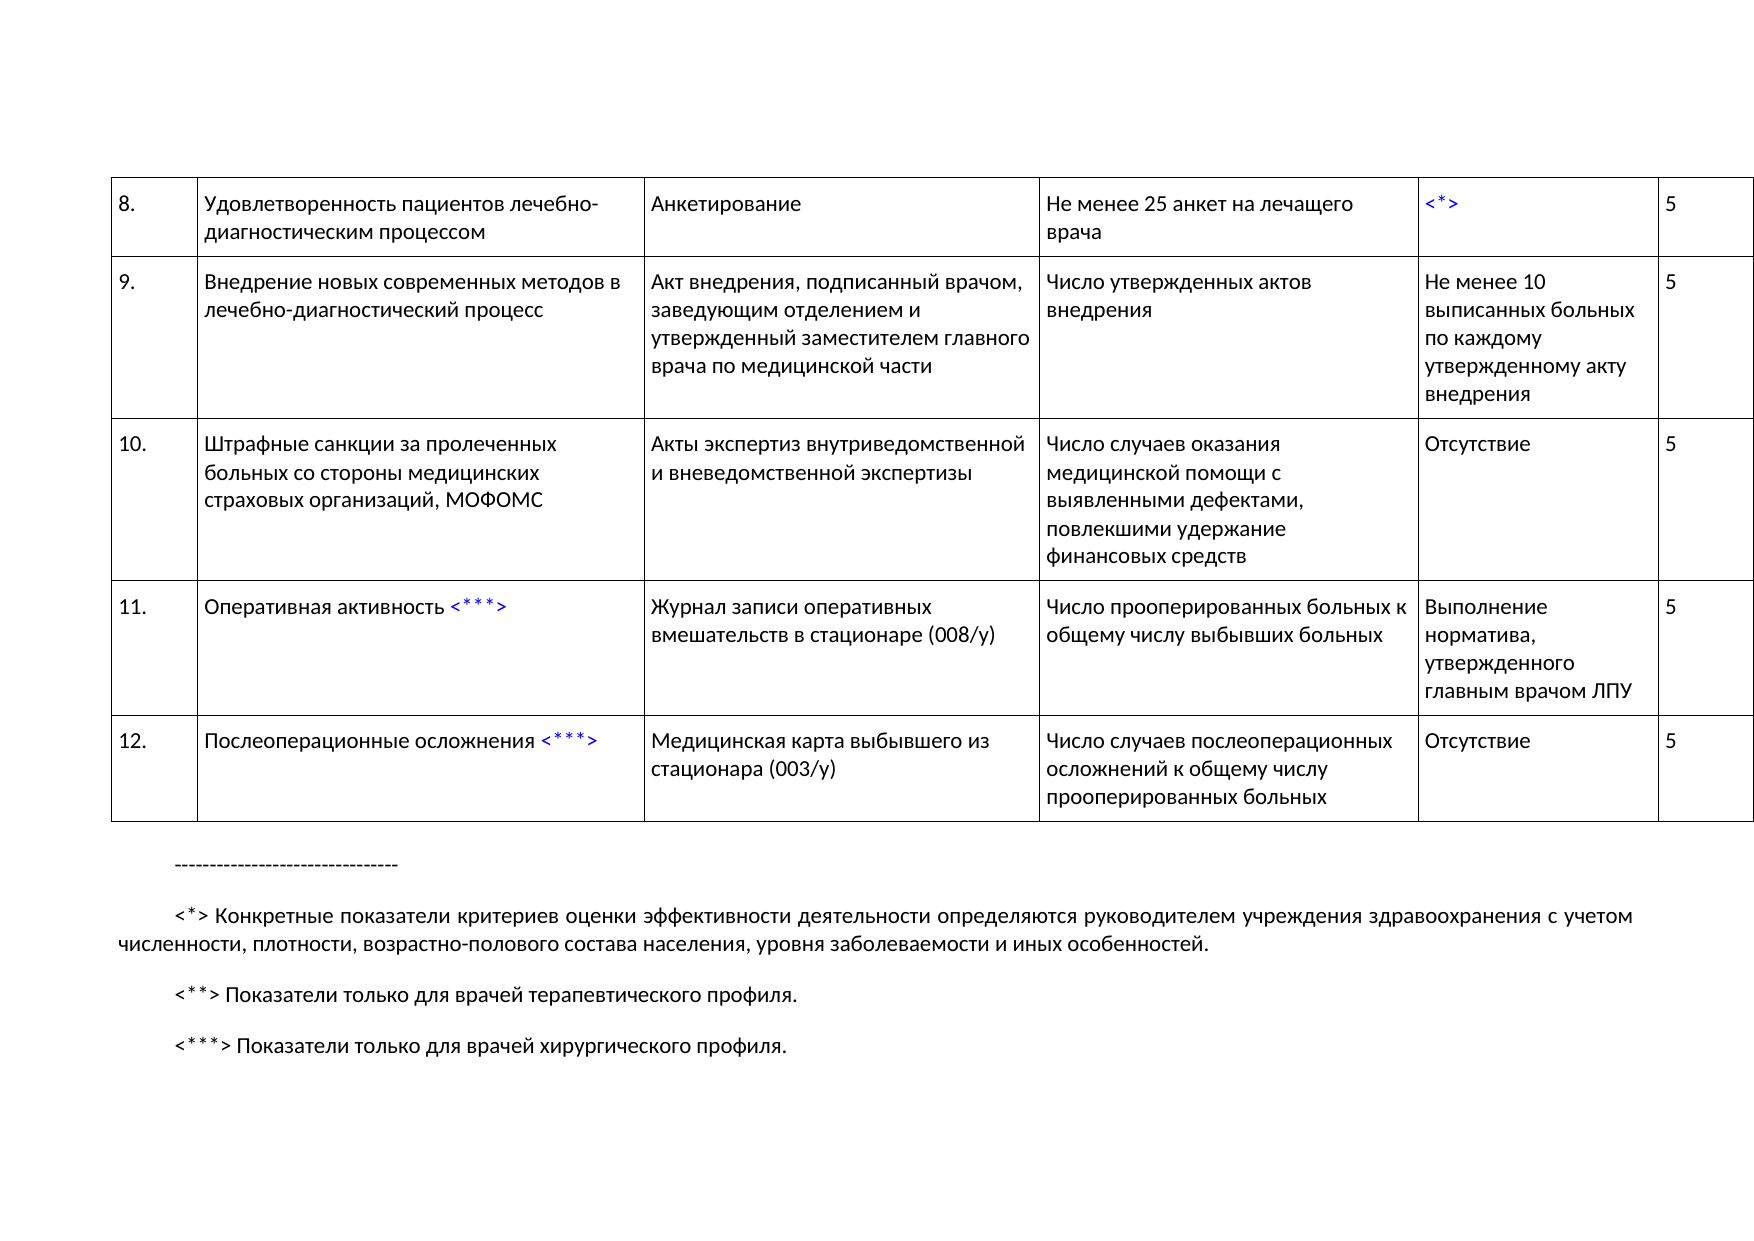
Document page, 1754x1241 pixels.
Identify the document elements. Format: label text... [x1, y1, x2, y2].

table_cell Акт внедрения, подписанный врачом, заведующим отделением и утвержденный заместителем главного врача по медицинской части [645, 257, 1039, 418]
table_cell 5 [1659, 257, 1753, 418]
table_cell Медицинская карта выбывшего из стационара (003/у) [645, 716, 1039, 821]
table_cell 5 [1659, 178, 1753, 256]
text <*> Конкретные показатели критериев оценки эффективности деятельности определяются руководителем учреждения здравоохранения с учетом численности, плотности, возрастно-полового состава населения, уровня заболеваемости и иных особенностей. [118, 901, 1636, 957]
table_cell Анкетирование [645, 178, 1039, 256]
table_cell Число утвержденных актов внедрения [1040, 257, 1418, 418]
table_cell Журнал записи оперативных вмешательств в стационаре (008/у) [645, 581, 1039, 715]
table_cell 5 [1659, 716, 1753, 821]
table_cell 12. [112, 716, 197, 821]
table_cell Не менее 10 выписанных больных по каждому утвержденному акту внедрения [1419, 257, 1658, 418]
table_cell 10. [112, 419, 197, 580]
table_cell Оперативная активность <***> [198, 581, 644, 715]
table_cell Число прооперированных больных к общему числу выбывших больных [1040, 581, 1418, 715]
table_cell Удовлетворенность пациентов лечебно-диагностическим процессом [198, 178, 644, 256]
table_cell 5 [1659, 581, 1753, 715]
text <***> Показатели только для врачей хирургического профиля. [118, 1031, 1636, 1059]
table_cell Отсутствие [1419, 419, 1658, 580]
table_cell Не менее 25 анкет на лечащего врача [1040, 178, 1418, 256]
table_cell Внедрение новых современных методов в лечебно-диагностический процесс [198, 257, 644, 418]
text -------------------------------- [118, 850, 1636, 878]
table_cell Выполнение норматива, утвержденного главным врачом ЛПУ [1419, 581, 1658, 715]
table_cell <*> [1419, 178, 1658, 256]
text <**> Показатели только для врачей терапевтического профиля. [118, 980, 1636, 1008]
table_cell 11. [112, 581, 197, 715]
table_cell 5 [1659, 419, 1753, 580]
table_cell Акты экспертиз внутриведомственной и вневедомственной экспертизы [645, 419, 1039, 580]
table_cell Послеоперационные осложнения <***> [198, 716, 644, 821]
table_cell 9. [112, 257, 197, 418]
table_cell 8. [112, 178, 197, 256]
table_cell Штрафные санкции за пролеченных больных со стороны медицинских страховых организаций, МОФОМС [198, 419, 644, 580]
table_cell Число случаев оказания медицинской помощи с выявленными дефектами, повлекшими удержание финансовых средств [1040, 419, 1418, 580]
table_cell Отсутствие [1419, 716, 1658, 821]
table_cell Число случаев послеоперационных осложнений к общему числу прооперированных больных [1040, 716, 1418, 821]
